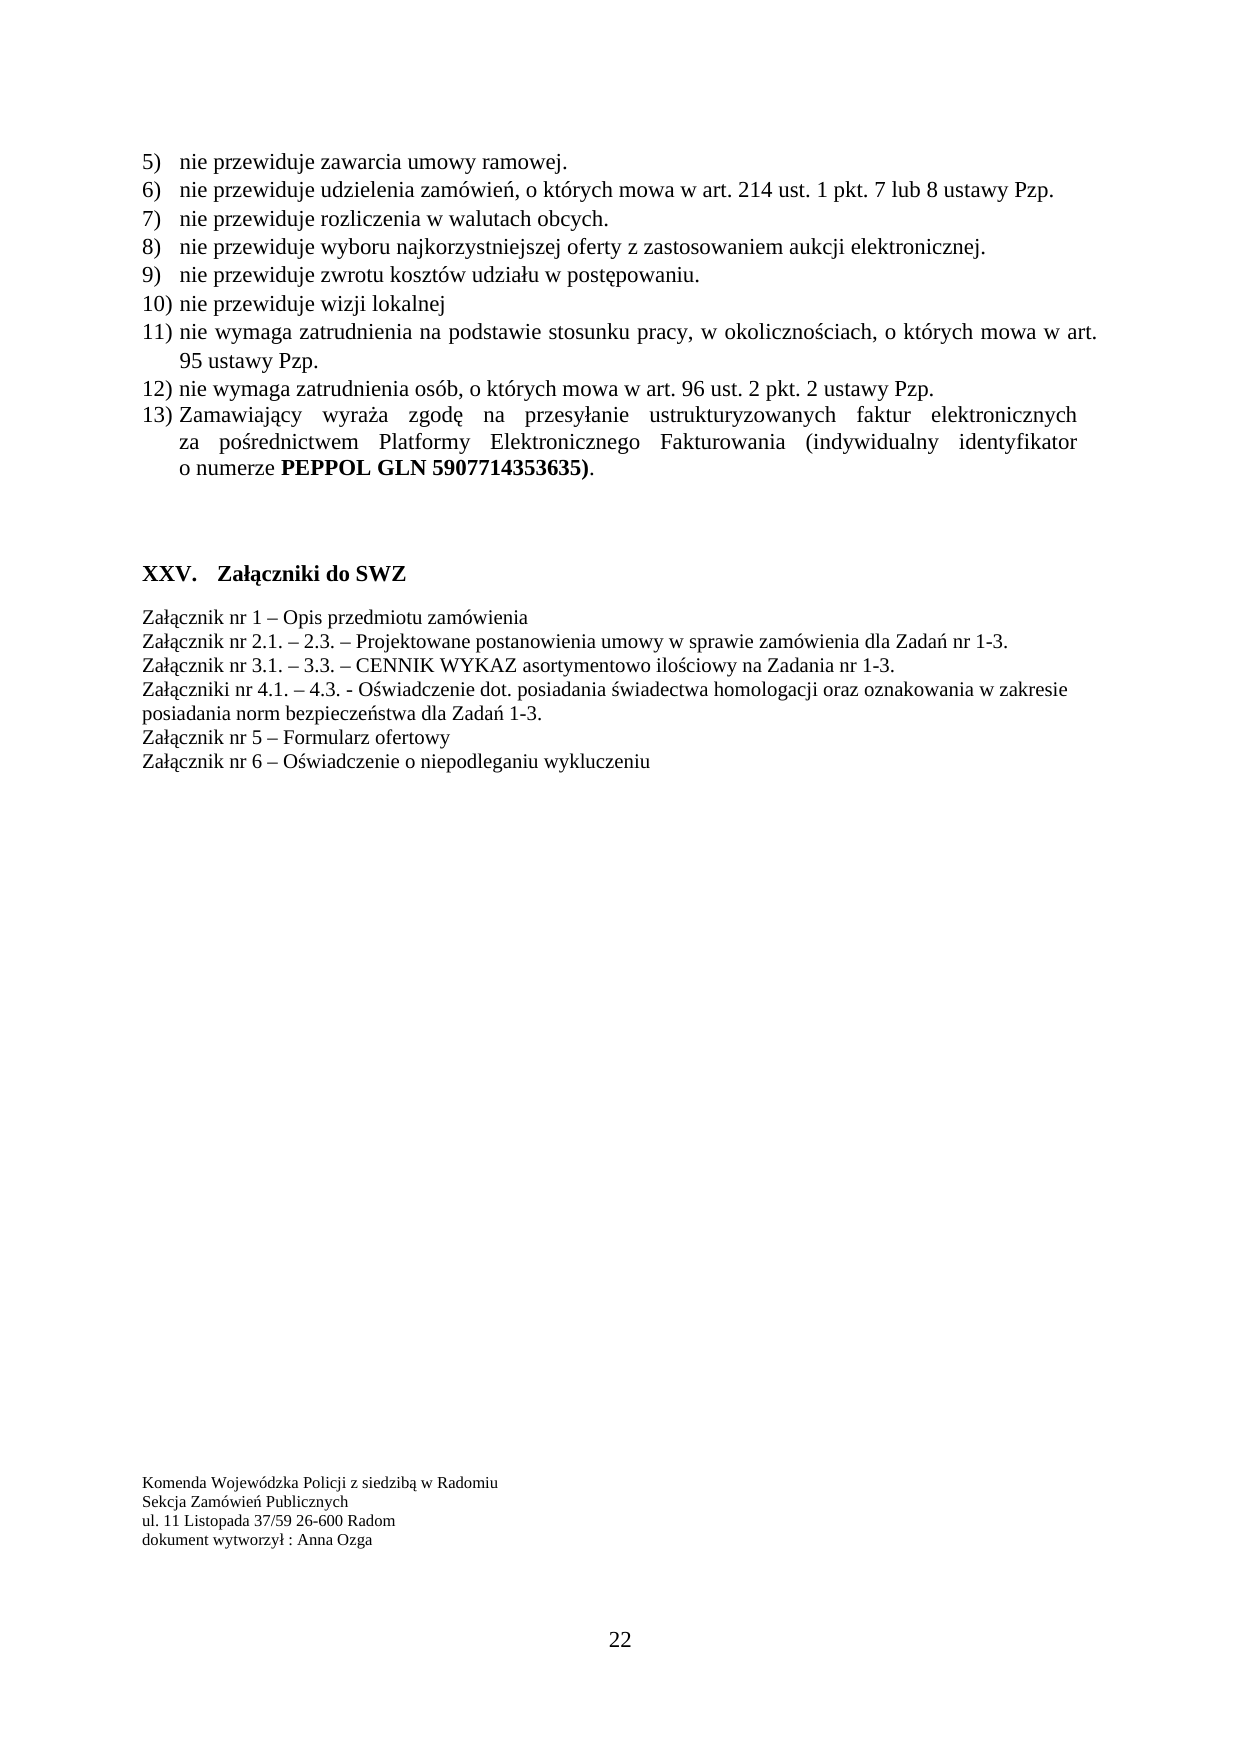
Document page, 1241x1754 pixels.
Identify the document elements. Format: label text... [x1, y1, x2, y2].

text Załączniki nr 4.1. – 4.3. - Oświadczenie dot. posiadania świadectwa homologacji oraz oznakowania w zakresie posiadania norm bezpieczeństwa dla Zadań 1-3. [142, 677, 1098, 725]
list nie przewiduje zawarcia umowy ramowej. [142, 148, 1098, 174]
text ul. 11 Listopada 37/59 26-600 Radom [142, 1511, 1098, 1530]
list Zamawiający wyraża zgodę na przesyłanie ustrukturyzowanych faktur elektronicznych za pośrednictwem Platformy Elektronicznego Fakturowania (indywidualny identyfikator o numerze PEPPOL GLN 5907714353635). [142, 402, 1098, 481]
text Sekcja Zamówień Publicznych [142, 1492, 1098, 1511]
list Załączniki do SWZ [197, 559, 1098, 586]
text Załącznik nr 3.1. – 3.3. – CENNIK WYKAZ asortymentowo ilościowy na Zadania nr 1-3. [142, 653, 1098, 677]
text Załącznik nr 2.1. – 2.3. – Projektowane postanowienia umowy w sprawie zamówienia dla Zadań nr 1-3. [142, 629, 1098, 653]
text Komenda Wojewódzka Policji z siedzibą w Radomiu [142, 1472, 1098, 1492]
list nie przewiduje wyboru najkorzystniejszej oferty z zastosowaniem aukcji elektronicznej. [142, 233, 1098, 259]
text Załącznik nr 1 – Opis przedmiotu zamówienia [142, 605, 1098, 629]
list nie przewiduje wizji lokalnej [142, 290, 1098, 316]
list nie wymaga zatrudnienia na podstawie stosunku pracy, w okolicznościach, o których mowa w art. 95 ustawy Pzp. [142, 318, 1098, 373]
text Załącznik nr 6 – Oświadczenie o niepodleganiu wykluczeniu [142, 749, 1098, 773]
list nie przewiduje zwrotu kosztów udziału w postępowaniu. [142, 261, 1098, 288]
text dokument wytworzył : Anna Ozga [142, 1530, 1098, 1549]
list nie wymaga zatrudnienia osób, o których mowa w art. 96 ust. 2 pkt. 2 ustawy Pzp. [142, 375, 1098, 402]
list nie przewiduje rozliczenia w walutach obcych. [142, 204, 1098, 231]
text Załącznik nr 5 – Formularz ofertowy [142, 725, 1098, 749]
list nie przewiduje udzielenia zamówień, o których mowa w art. 214 ust. 1 pkt. 7 lub 8 ustawy Pzp. [142, 176, 1098, 202]
